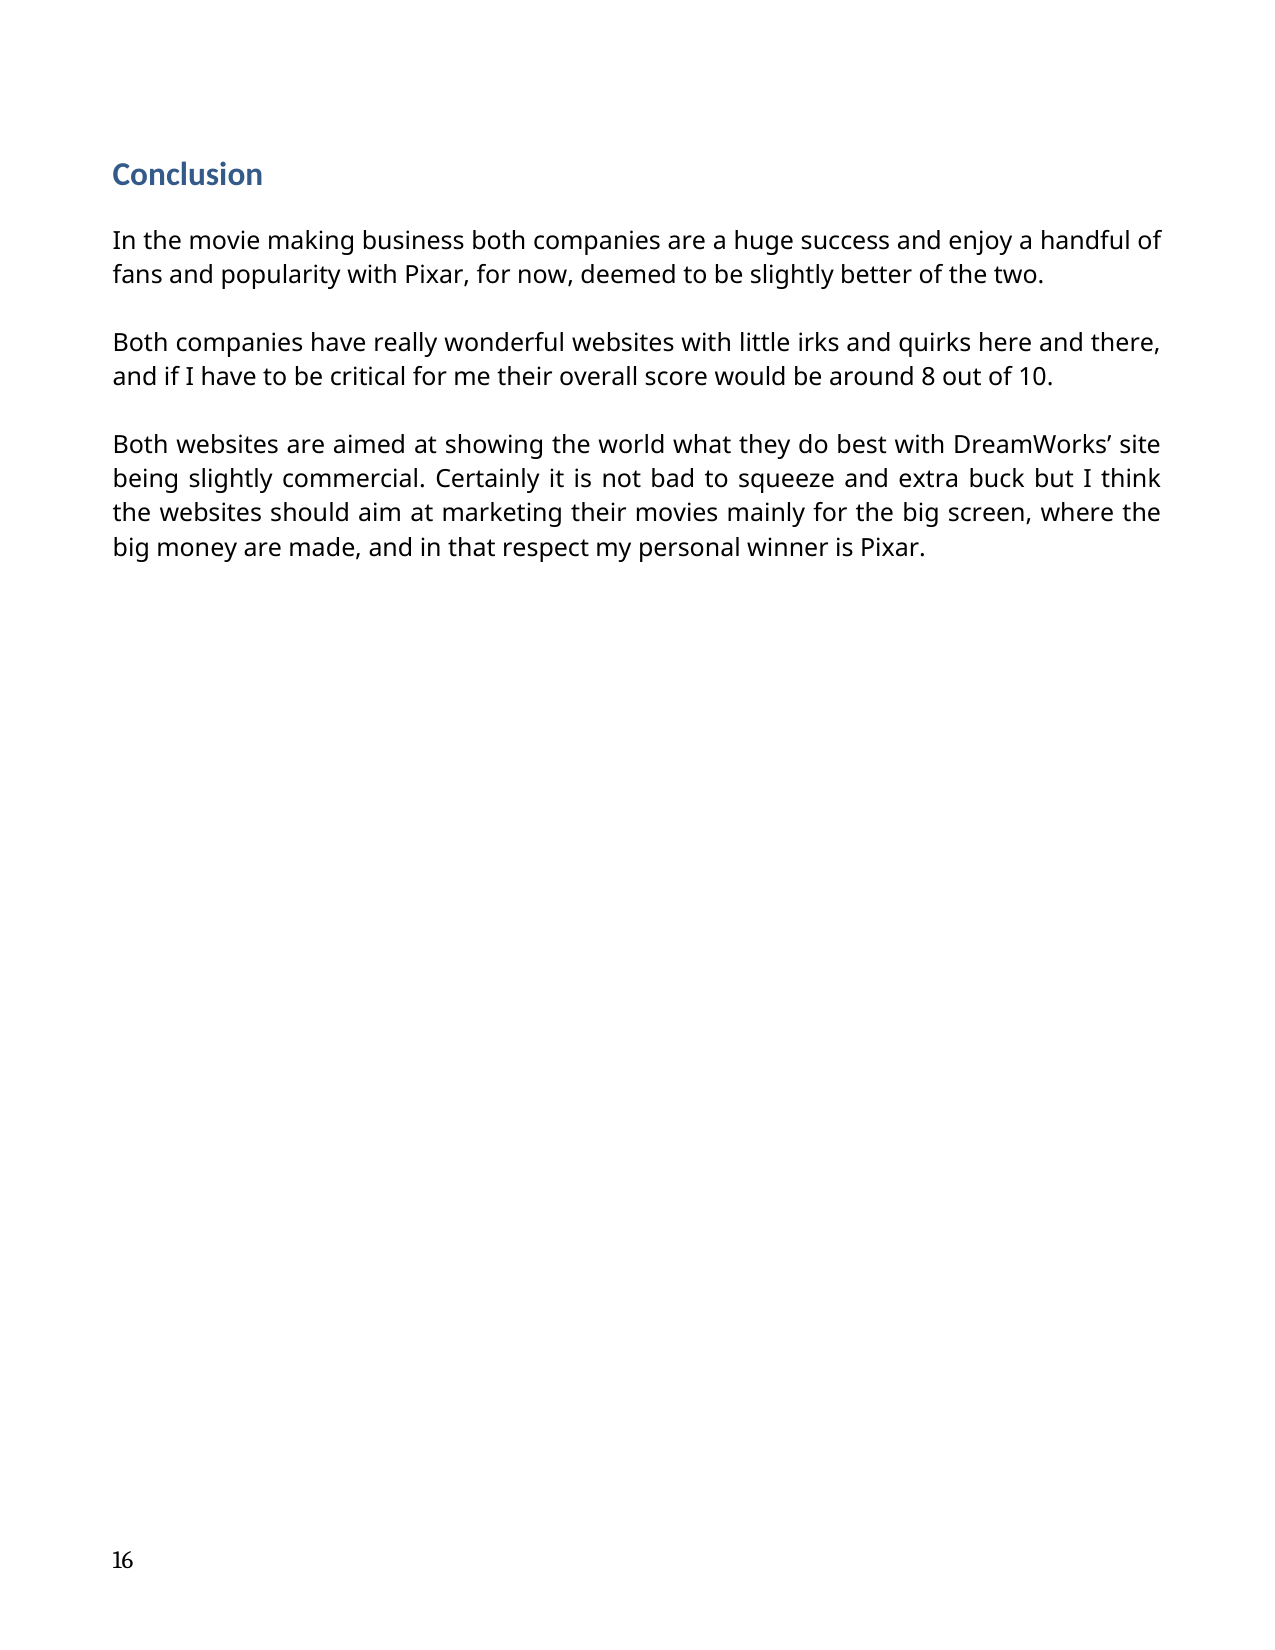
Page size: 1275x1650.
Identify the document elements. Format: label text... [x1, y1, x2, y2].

text Both websites are aimed at showing the world what they do best with DreamWorks’ site being slightly commercial. Certainly it is not bad to squeeze and extra buck but I think the websites should aim at marketing their movies mainly for the big screen, where the big money are made, and in that respect my personal winner is Pixar. [112, 427, 1162, 563]
subtitle Conclusion [112, 153, 1162, 194]
text Both companies have really wonderful websites with little irks and quirks here and there, and if I have to be critical for me their overall score would be around 8 out of 10. [112, 325, 1162, 393]
text In the movie making business both companies are a huge success and enjoy a handful of fans and popularity with Pixar, for now, deemed to be slightly better of the two. [112, 223, 1162, 291]
